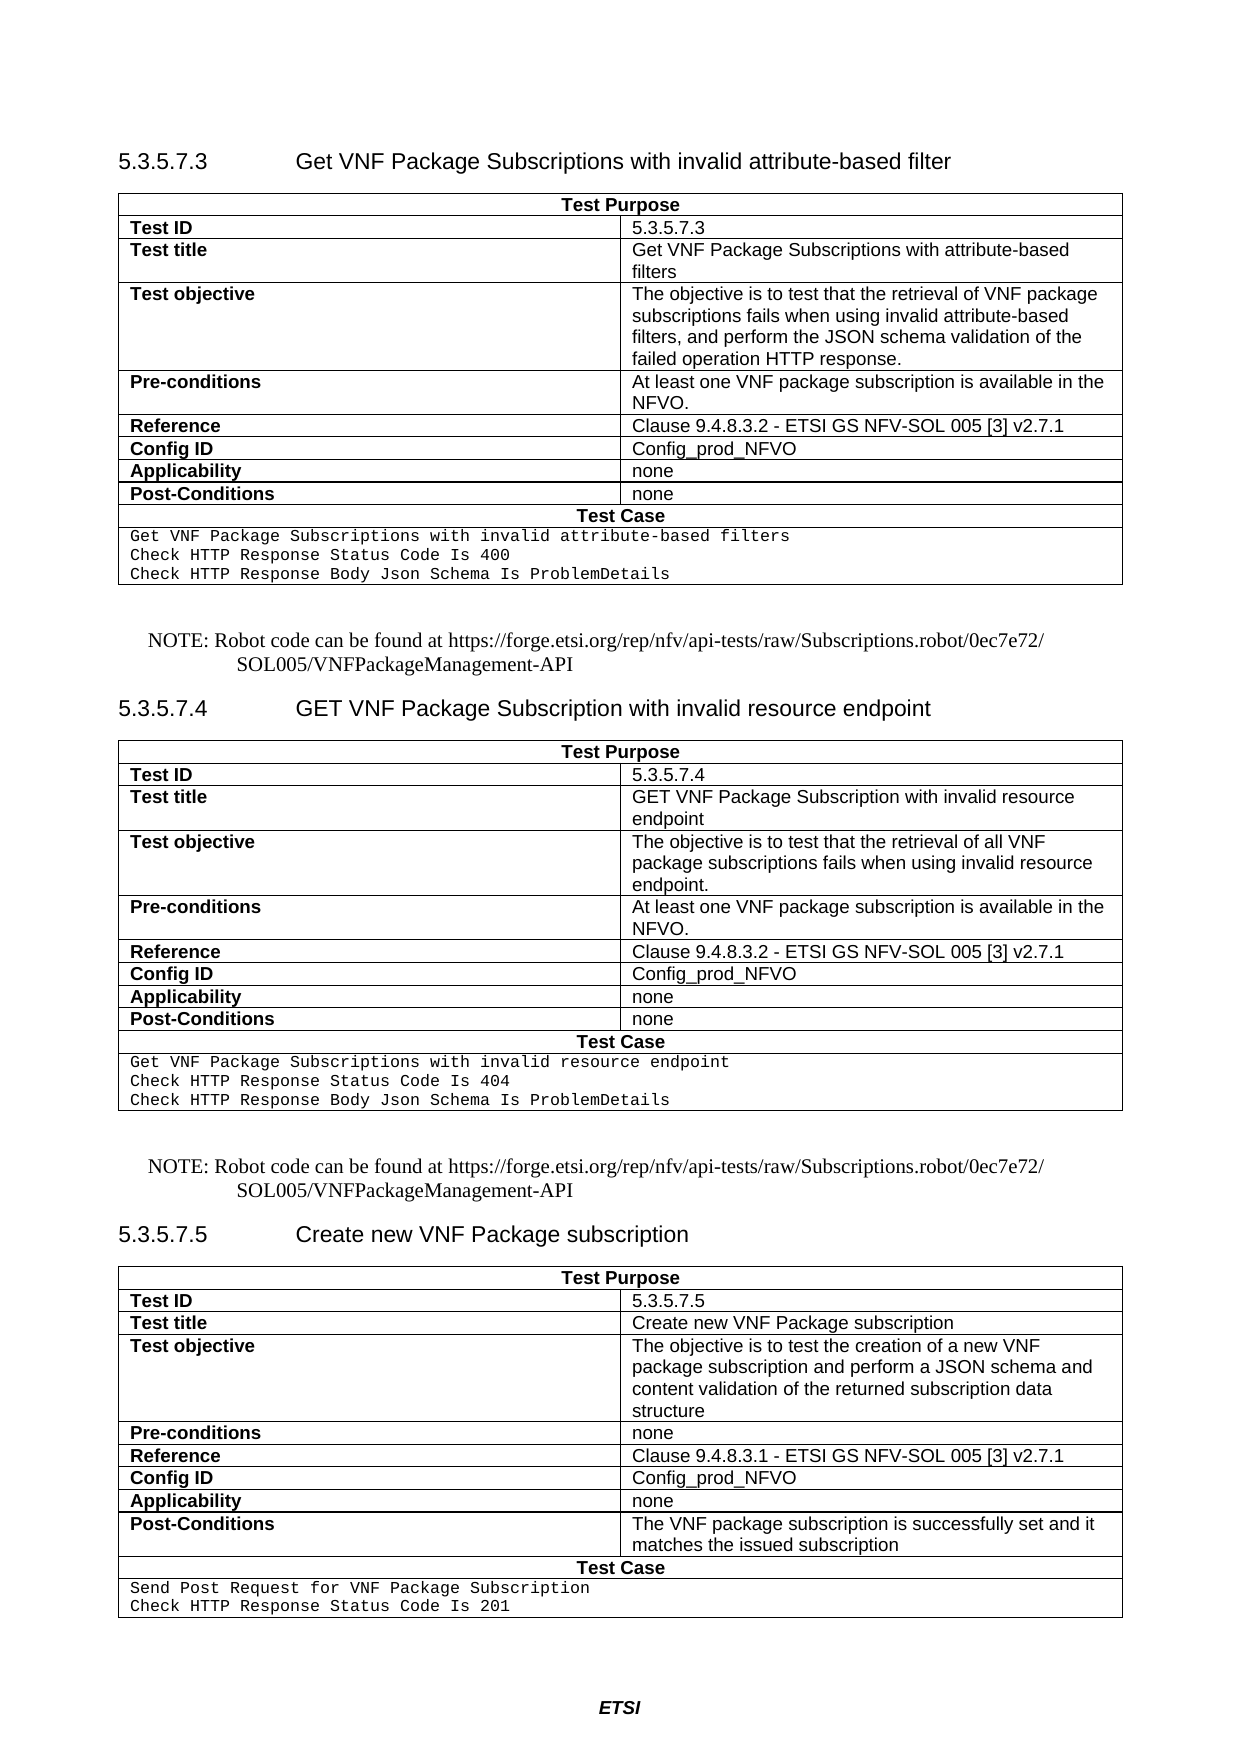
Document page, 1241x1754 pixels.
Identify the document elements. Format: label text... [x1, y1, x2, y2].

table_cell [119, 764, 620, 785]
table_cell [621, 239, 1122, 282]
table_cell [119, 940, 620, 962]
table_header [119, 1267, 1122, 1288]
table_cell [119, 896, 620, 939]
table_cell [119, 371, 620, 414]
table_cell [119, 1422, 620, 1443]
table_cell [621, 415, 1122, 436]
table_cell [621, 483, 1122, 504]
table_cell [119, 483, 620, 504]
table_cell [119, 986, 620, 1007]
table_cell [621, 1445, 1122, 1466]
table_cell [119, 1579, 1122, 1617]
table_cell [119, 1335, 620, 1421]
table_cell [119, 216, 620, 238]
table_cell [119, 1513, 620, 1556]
subtitle 5.3.5.7.4 GET VNF Package Subscription with invalid resource endpoint [118, 695, 1122, 721]
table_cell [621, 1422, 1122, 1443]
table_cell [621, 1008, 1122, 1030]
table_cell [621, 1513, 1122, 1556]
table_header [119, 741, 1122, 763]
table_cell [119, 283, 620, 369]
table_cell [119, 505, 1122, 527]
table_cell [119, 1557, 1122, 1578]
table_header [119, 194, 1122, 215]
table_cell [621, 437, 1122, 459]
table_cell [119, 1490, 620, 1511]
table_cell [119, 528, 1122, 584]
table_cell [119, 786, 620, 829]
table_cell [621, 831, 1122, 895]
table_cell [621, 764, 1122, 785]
subtitle 5.3.5.7.3 Get VNF Package Subscriptions with invalid attribute-based filter [118, 148, 1122, 174]
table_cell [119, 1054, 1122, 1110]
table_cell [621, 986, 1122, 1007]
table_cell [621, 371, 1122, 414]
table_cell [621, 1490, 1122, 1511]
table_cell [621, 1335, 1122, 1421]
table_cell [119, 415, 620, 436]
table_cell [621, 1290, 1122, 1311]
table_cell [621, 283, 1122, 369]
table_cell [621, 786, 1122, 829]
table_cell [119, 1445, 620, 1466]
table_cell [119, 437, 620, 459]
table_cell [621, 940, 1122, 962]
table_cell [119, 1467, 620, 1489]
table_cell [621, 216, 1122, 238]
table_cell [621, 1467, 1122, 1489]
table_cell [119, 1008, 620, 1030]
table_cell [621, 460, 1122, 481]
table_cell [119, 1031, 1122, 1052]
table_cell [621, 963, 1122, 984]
text NOTE: Robot code can be found at https://forge.etsi.org/rep/nfv/api-tests/raw/Subscriptions.robot/0ec7e72/SOL005/VNFPackageManagement-API [148, 1154, 1122, 1202]
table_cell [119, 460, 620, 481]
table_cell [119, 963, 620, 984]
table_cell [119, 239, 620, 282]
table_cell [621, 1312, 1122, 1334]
subtitle 5.3.5.7.5 Create new VNF Package subscription [118, 1221, 1122, 1247]
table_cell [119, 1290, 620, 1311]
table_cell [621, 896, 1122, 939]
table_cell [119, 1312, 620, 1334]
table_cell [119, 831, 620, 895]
text NOTE: Robot code can be found at https://forge.etsi.org/rep/nfv/api-tests/raw/Subscriptions.robot/0ec7e72/SOL005/VNFPackageManagement-API [148, 628, 1122, 676]
